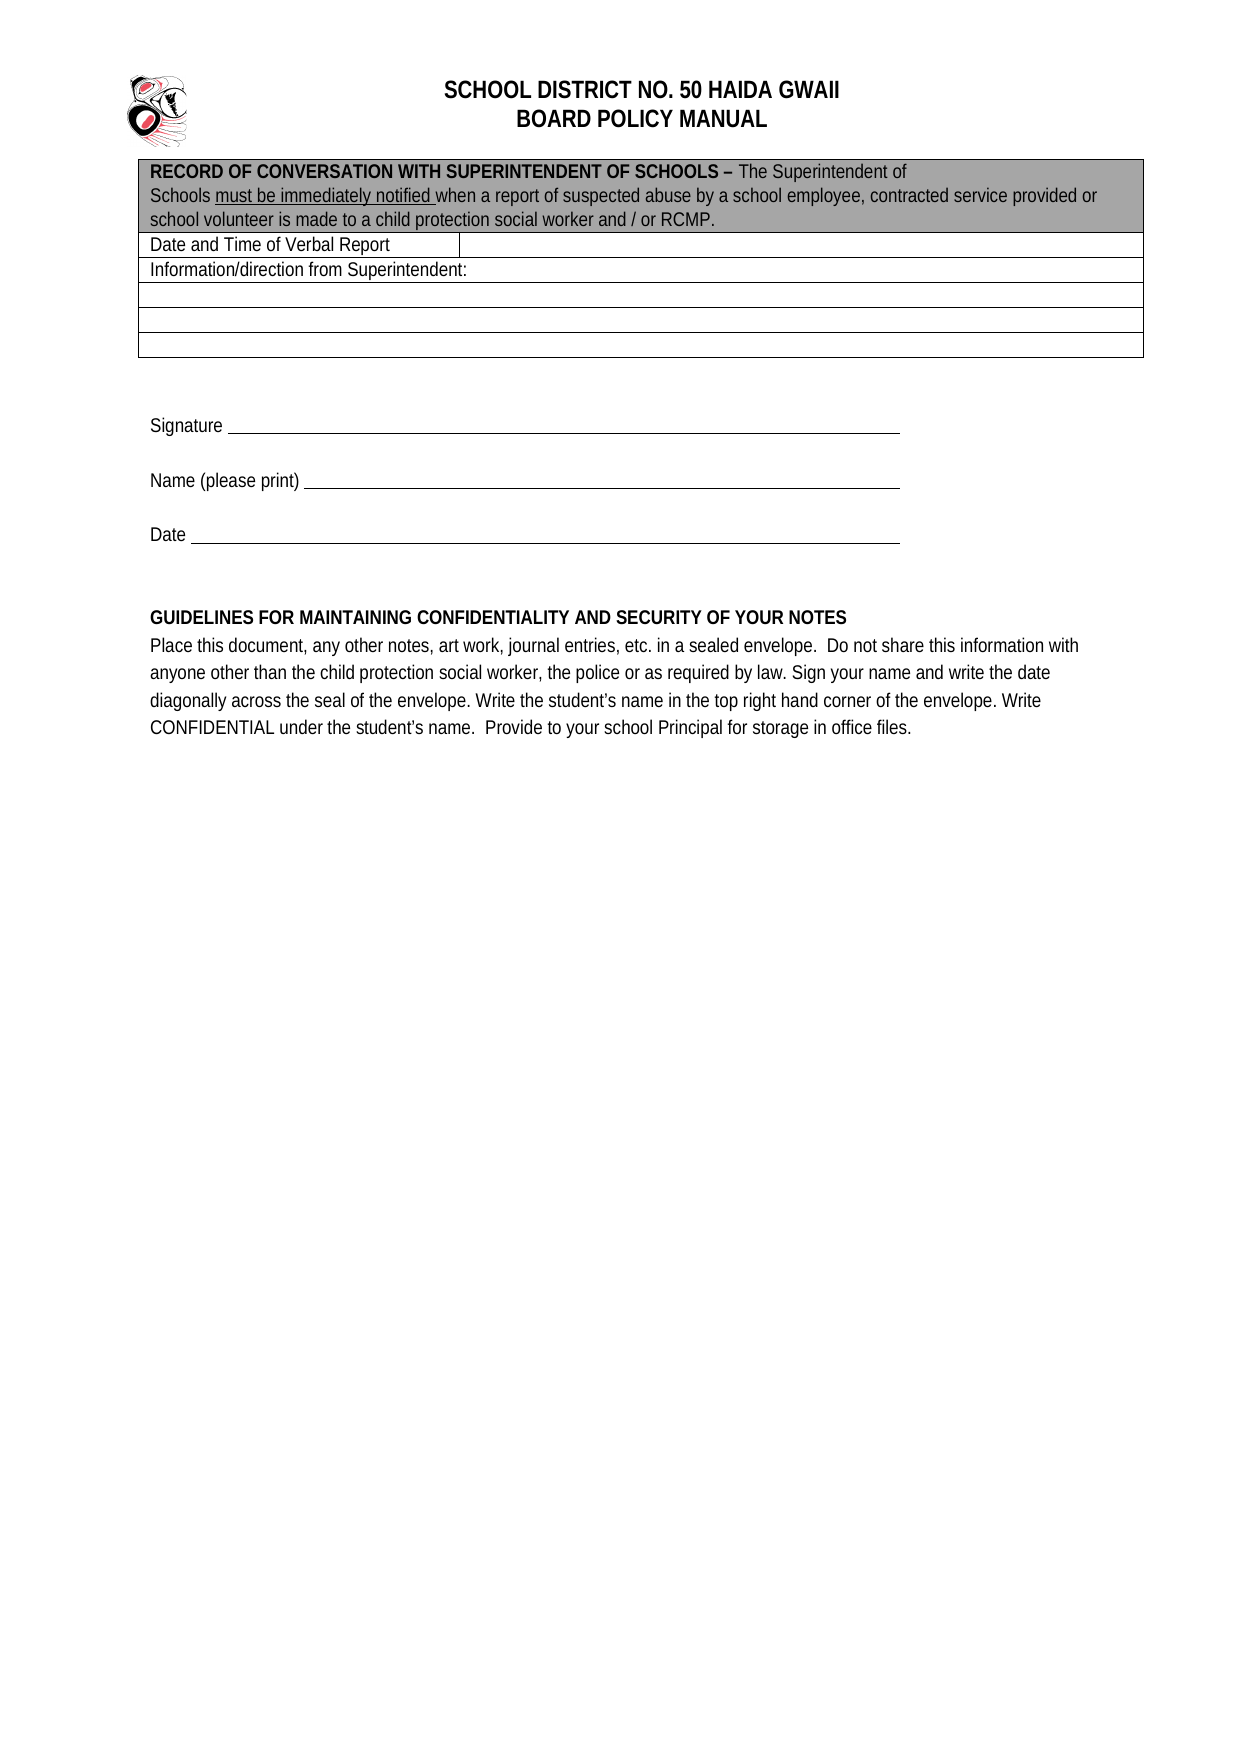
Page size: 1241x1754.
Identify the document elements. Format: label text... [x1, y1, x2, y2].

subtitle GUIDELINES FOR MAINTAINING CONFIDENTIALITY AND SECURITY OF YOUR NOTES [150, 606, 1090, 629]
text Name (please print) [150, 468, 1090, 491]
table_cell [460, 233, 1143, 257]
text Date [150, 523, 1090, 546]
text Signature [150, 413, 1090, 436]
text Place this document, any other notes, art work, journal entries, etc. in a sealed envelope. Do not share this information with anyone other than the child protection social worker, the police or as required by law. Sign your name and write the date diagonally across the seal of the envelope. Write the student’s name in the top right hand corner of the envelope. Write CONFIDENTIAL under the student’s name. Provide to your school Principal for storage in office files. [150, 634, 1090, 738]
picture [127, 75, 187, 147]
table_cell [139, 283, 1143, 307]
table_cell Information/direction from Superintendent: [139, 258, 1143, 282]
table_header RECORD OF CONVERSATION WITH SUPERINTENDENT OF SCHOOLS – The Superintendent of Schools must be immediately notified when a report of suspected abuse by a school employee, contracted service provided or school volunteer is made to a child protection social worker and / or RCMP. [139, 160, 1143, 232]
table_cell Date and Time of Verbal Report [139, 233, 459, 257]
table_cell [139, 333, 1143, 357]
table_cell [139, 308, 1143, 332]
